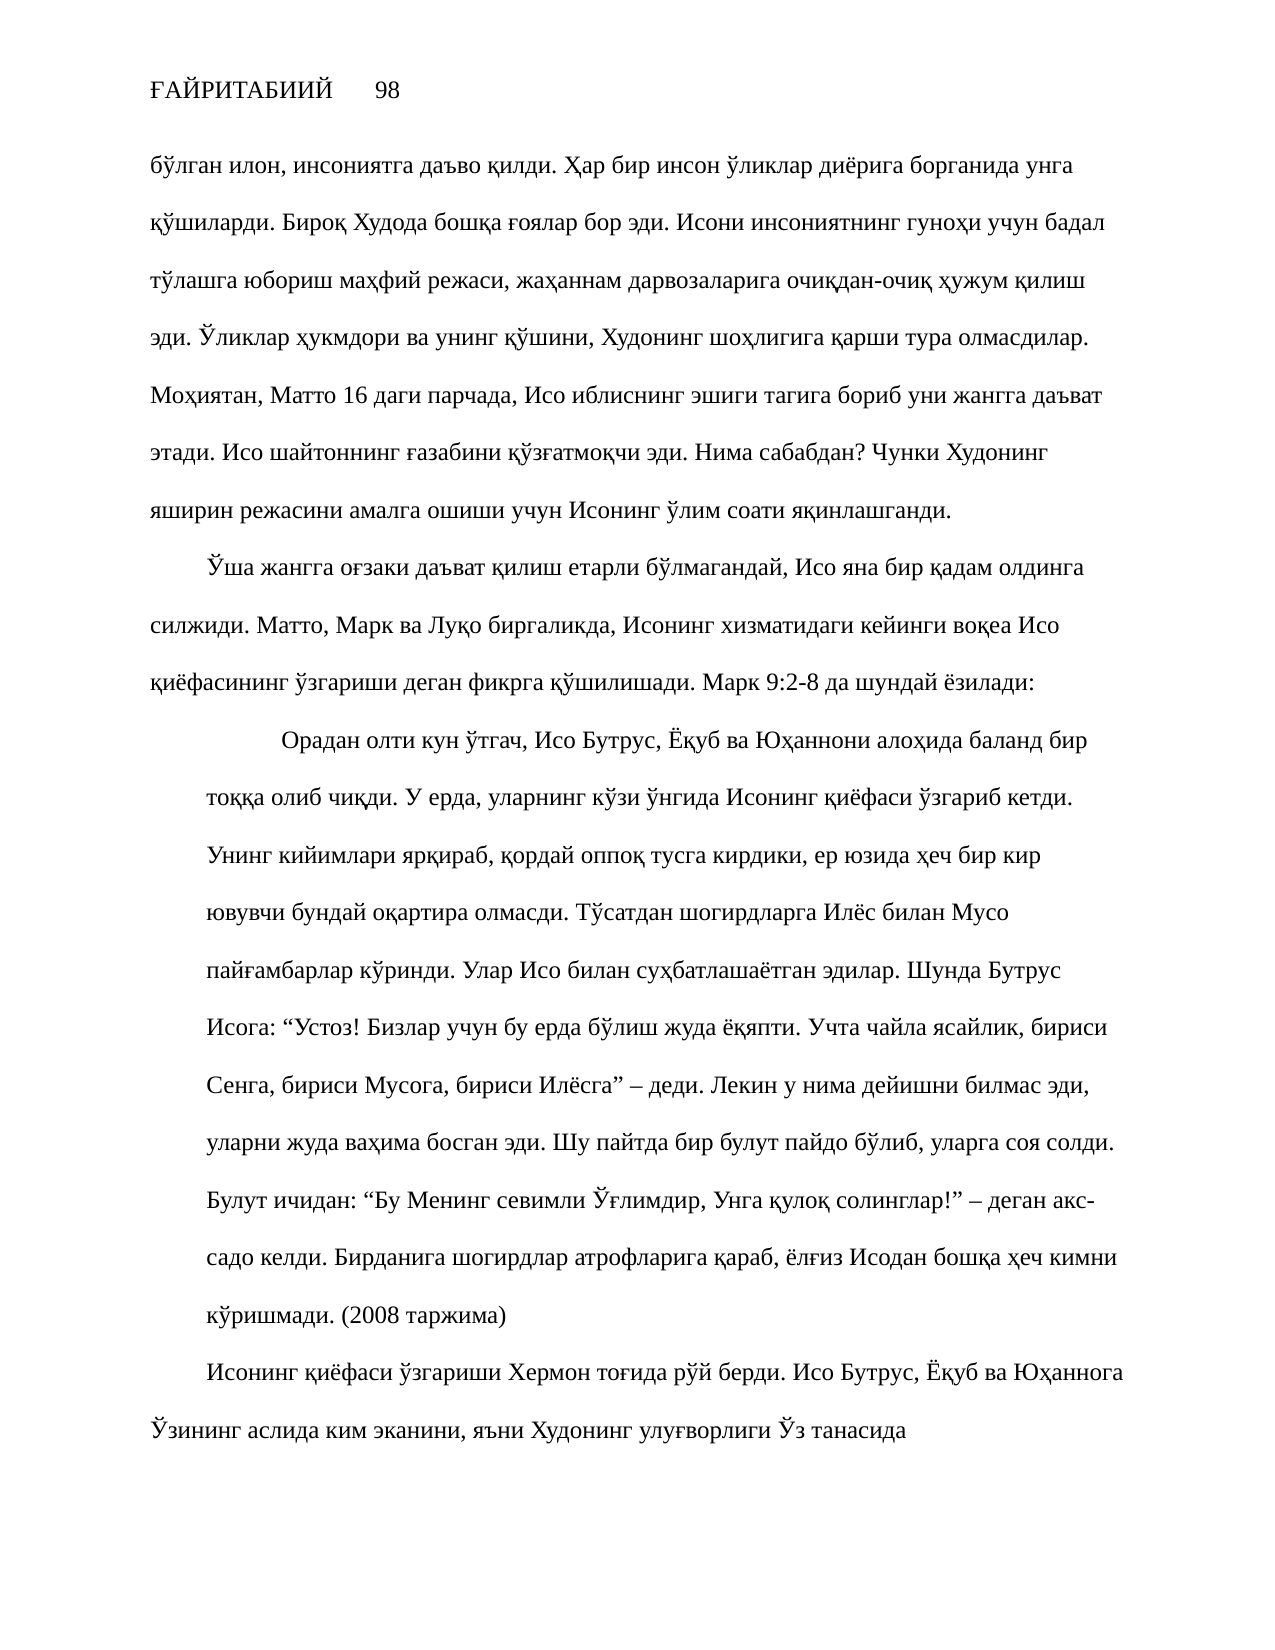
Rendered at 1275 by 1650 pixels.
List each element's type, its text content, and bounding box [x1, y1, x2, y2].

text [150, 1357, 1125, 1444]
text Ўша жангга оғзаки даъват қилиш етарли бўлмагандай, Исо яна бир қадам олдинга силжиди. Матто, Марк ва Луқо биргаликда, Исонинг хизматидаги кейинги воқеа Исо қиёфасининг ўзгариши деган фикрга қўшилишади. Марк 9:2-8 да шундай ёзилади: [150, 552, 1125, 696]
text Орадан олти кун ўтгач, Исо Бутрус, Ёқуб ва Юҳаннони алоҳида баланд бир тоққа олиб чиқди. У ерда, уларнинг кўзи ўнгида Исонинг қиёфаси ўзгариб кетди. Унинг кийимлари ярқираб, қордай оппоқ тусга кирдики, ер юзида ҳеч бир кир ювувчи бундай оқартира олмасди. Тўсатдан шогирдларга Илёс билан Мусо пайғамбарлар кўринди. Улар Исо билан суҳбатлашаётган эдилар. Шунда Бутрус Исога: “Устоз! Бизлар учун бу ерда бўлиш жуда ёқяпти. Учта чайла ясайлик, бириси Сенга, бириси Мусога, бириси Илёсга” – деди. Лекин у нима дейишни билмас эди, уларни жуда ваҳима босган эди. Шу пайтда бир булут пайдо бўлиб, уларга соя солди. Булут ичидан: “Бу Менинг севимли Ўғлимдир, Унга қулоқ солинглар!” – деган акс-садо келди. Бирданига шогирдлар атрофларига қараб, ёлғиз Исодан бошқа ҳеч кимни кўришмади. (2008 таржима) [206, 725, 1125, 1329]
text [150, 150, 1125, 524]
